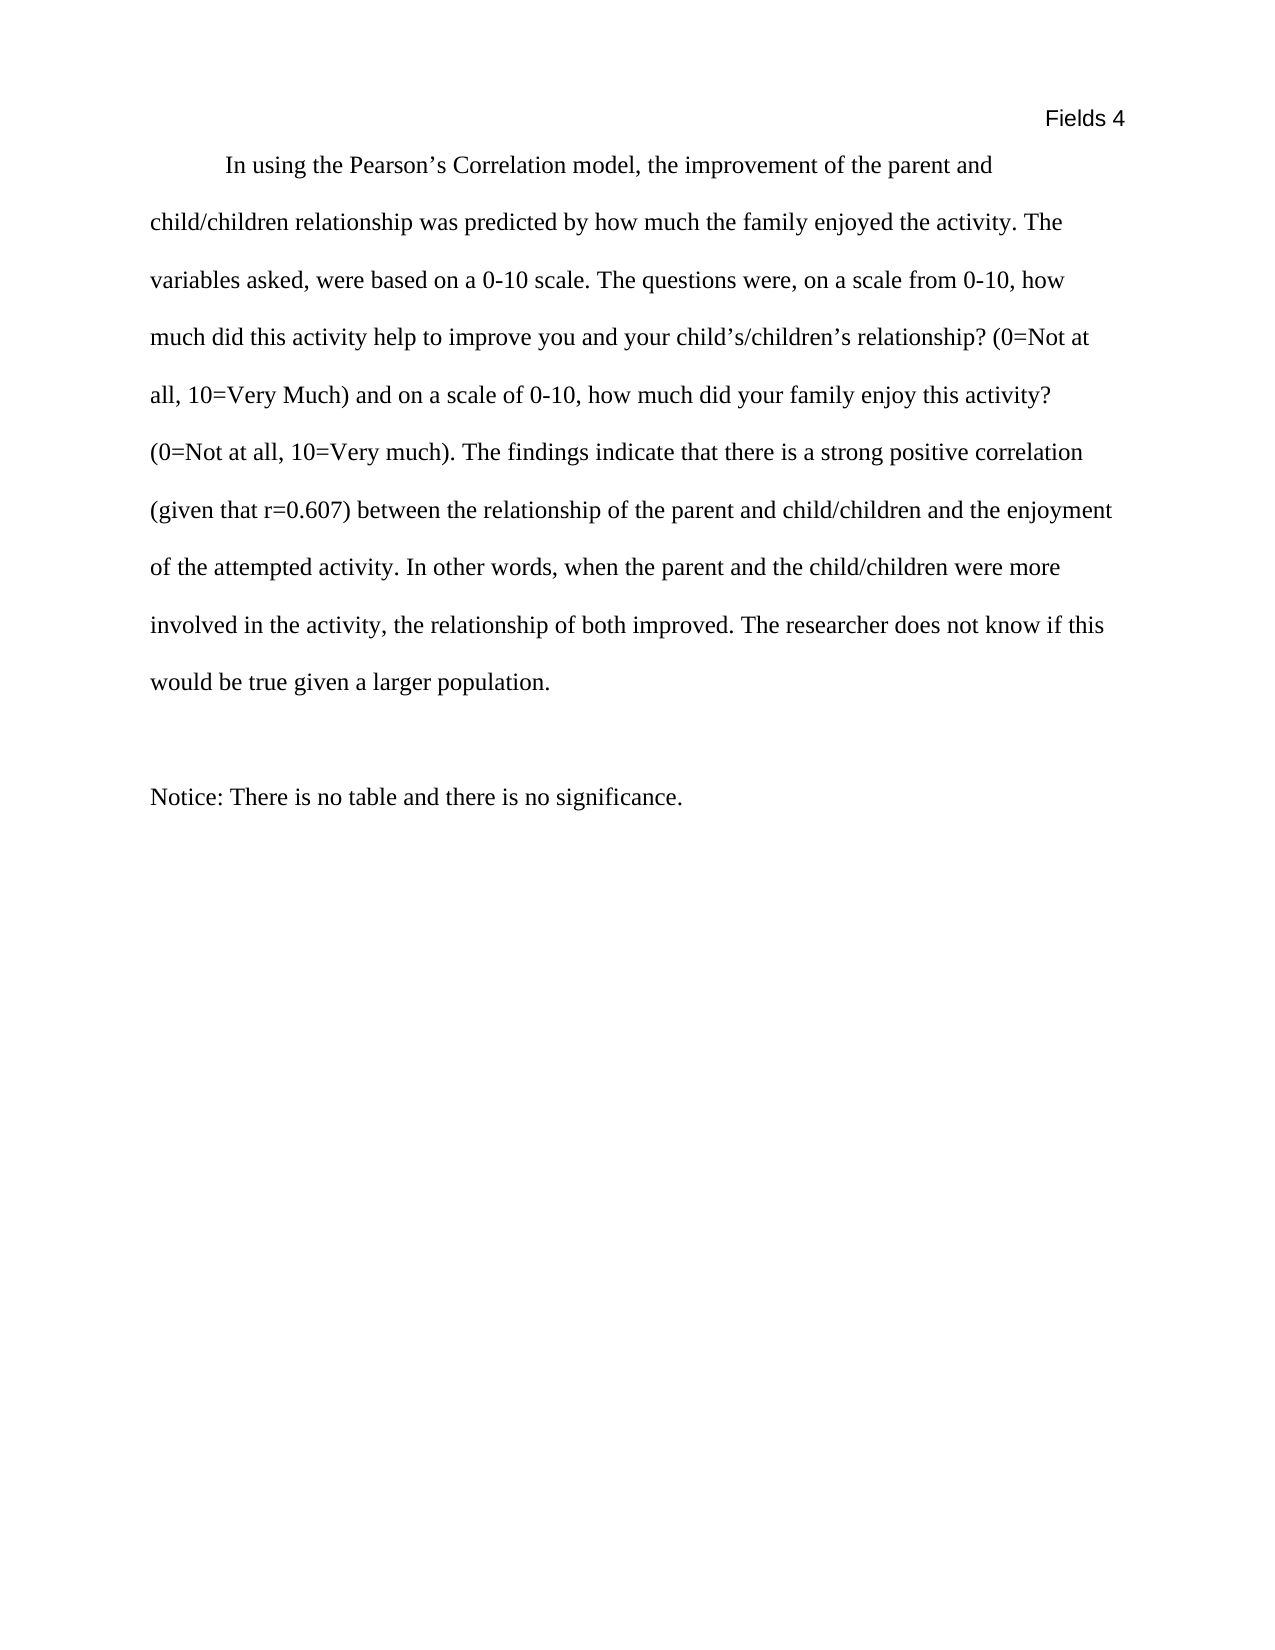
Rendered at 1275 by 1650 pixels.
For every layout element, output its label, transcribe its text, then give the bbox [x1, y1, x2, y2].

text Notice: There is no table and there is no significance. [150, 782, 1125, 811]
text In using the Pearson’s Correlation model, the improvement of the parent and child/children relationship was predicted by how much the family enjoyed the activity. The variables asked, were based on a 0-10 scale. The questions were, on a scale from 0-10, how much did this activity help to improve you and your child’s/children’s relationship? (0=Not at all, 10=Very Much) and on a scale of 0-10, how much did your family enjoy this activity? (0=Not at all, 10=Very much). The findings indicate that there is a strong positive correlation (given that r=0.607) between the relationship of the parent and child/children and the enjoyment of the attempted activity. In other words, when the parent and the child/children were more involved in the activity, the relationship of both improved. The researcher does not know if this would be true given a larger population. [150, 150, 1125, 696]
